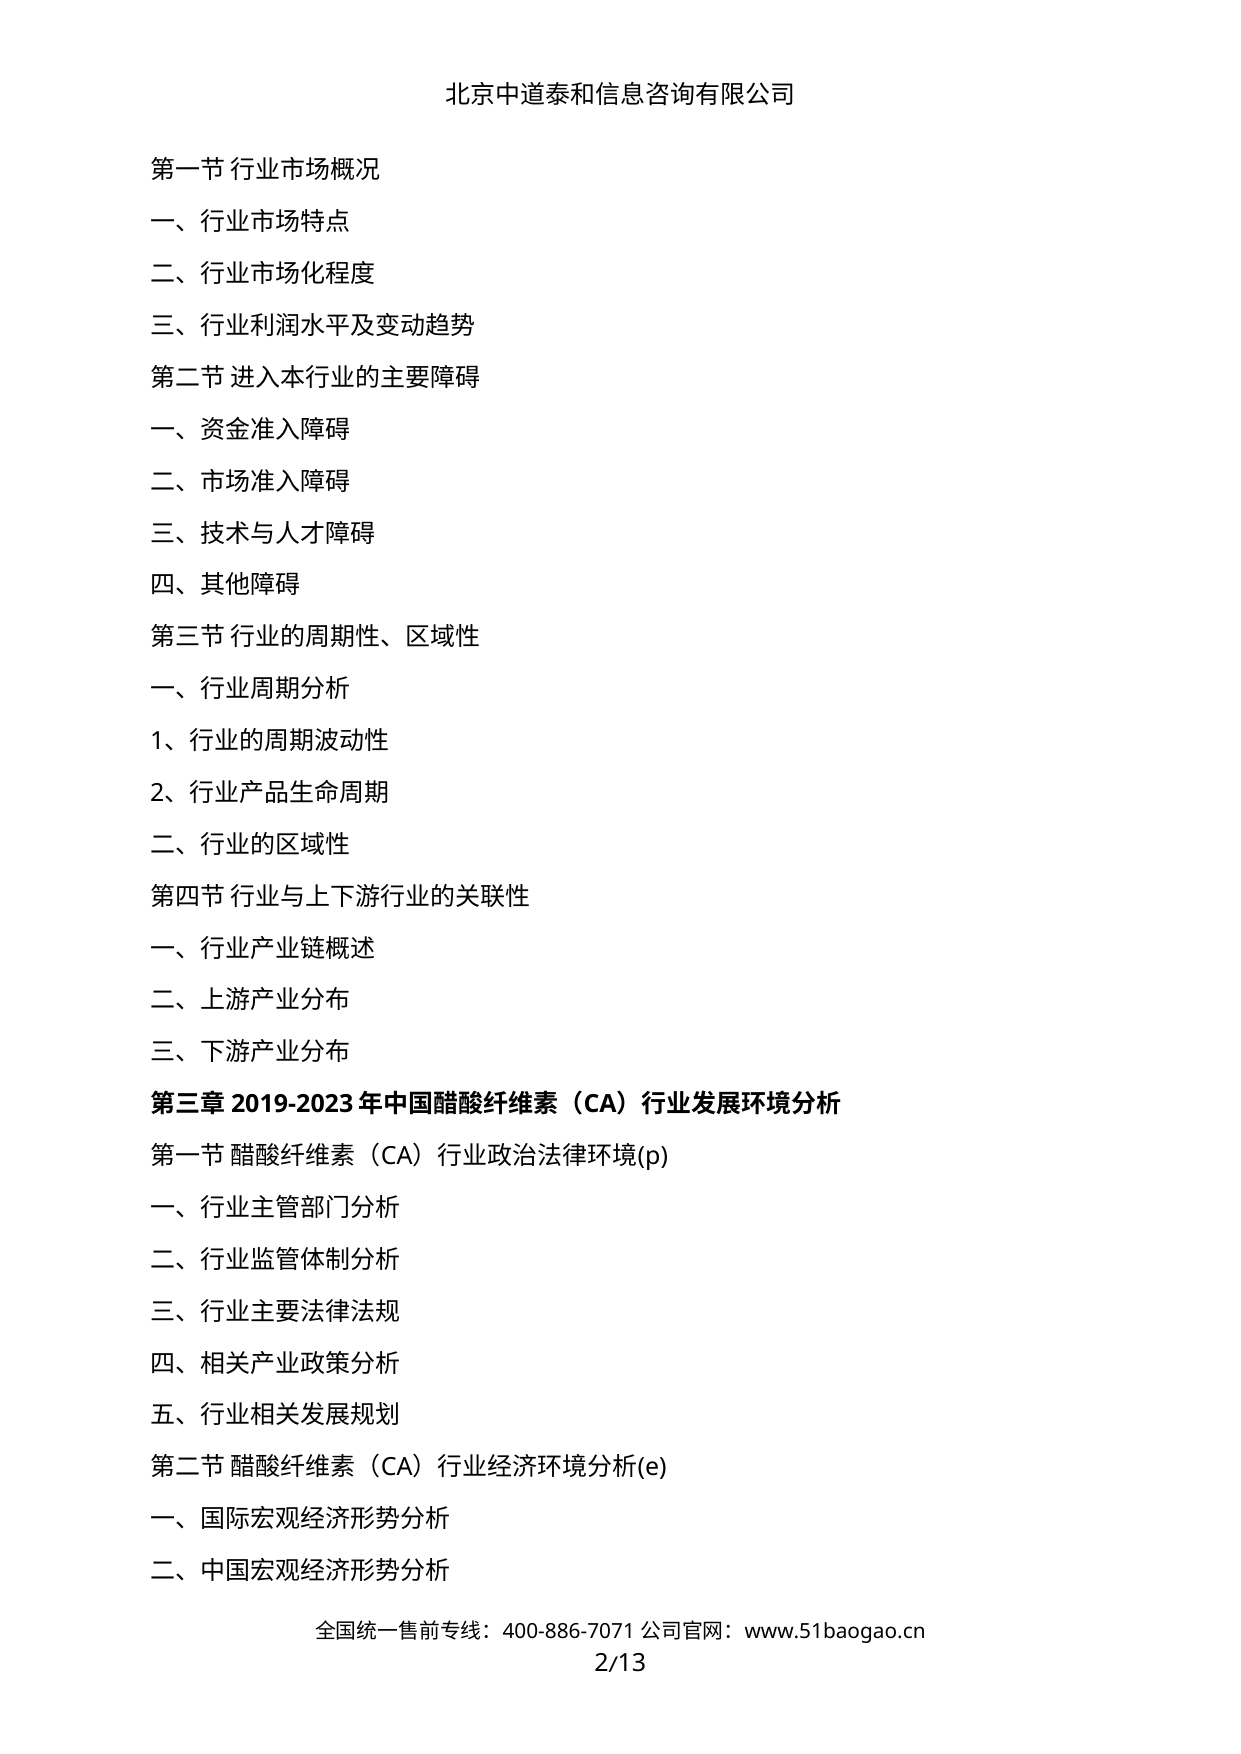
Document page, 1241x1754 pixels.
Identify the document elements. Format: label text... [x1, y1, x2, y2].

text 三、行业利润水平及变动趋势 [150, 306, 1090, 342]
text 二、市场准入障碍 [150, 461, 1090, 497]
text 第一节 醋酸纤维素（CA）行业政治法律环境(p) [150, 1136, 1090, 1172]
text 二、中国宏观经济形势分析 [150, 1551, 1090, 1587]
text 第三章 2019-2023年中国醋酸纤维素（CA）行业发展环境分析 [150, 1084, 1090, 1120]
text 一、行业周期分析 [150, 669, 1090, 705]
text 第一节 行业市场概况 [150, 150, 1090, 186]
text 二、行业监管体制分析 [150, 1239, 1090, 1276]
text 五、行业相关发展规划 [150, 1395, 1090, 1431]
text 二、行业市场化程度 [150, 254, 1090, 290]
text 第三节 行业的周期性、区域性 [150, 617, 1090, 653]
text 一、行业主管部门分析 [150, 1187, 1090, 1224]
text 二、行业的区域性 [150, 824, 1090, 861]
text 第二节 进入本行业的主要障碍 [150, 357, 1090, 394]
text 2、行业产品生命周期 [150, 772, 1090, 809]
text 四、相关产业政策分析 [150, 1343, 1090, 1379]
text 三、下游产业分布 [150, 1032, 1090, 1068]
text 二、上游产业分布 [150, 980, 1090, 1016]
text 一、国际宏观经济形势分析 [150, 1499, 1090, 1535]
text 一、资金准入障碍 [150, 409, 1090, 446]
text 三、技术与人才障碍 [150, 513, 1090, 549]
text 1、行业的周期波动性 [150, 721, 1090, 757]
text 第四节 行业与上下游行业的关联性 [150, 876, 1090, 912]
text 一、行业市场特点 [150, 202, 1090, 238]
text 一、行业产业链概述 [150, 928, 1090, 964]
text 四、其他障碍 [150, 565, 1090, 601]
text 三、行业主要法律法规 [150, 1291, 1090, 1327]
text 第二节 醋酸纤维素（CA）行业经济环境分析(e) [150, 1447, 1090, 1483]
